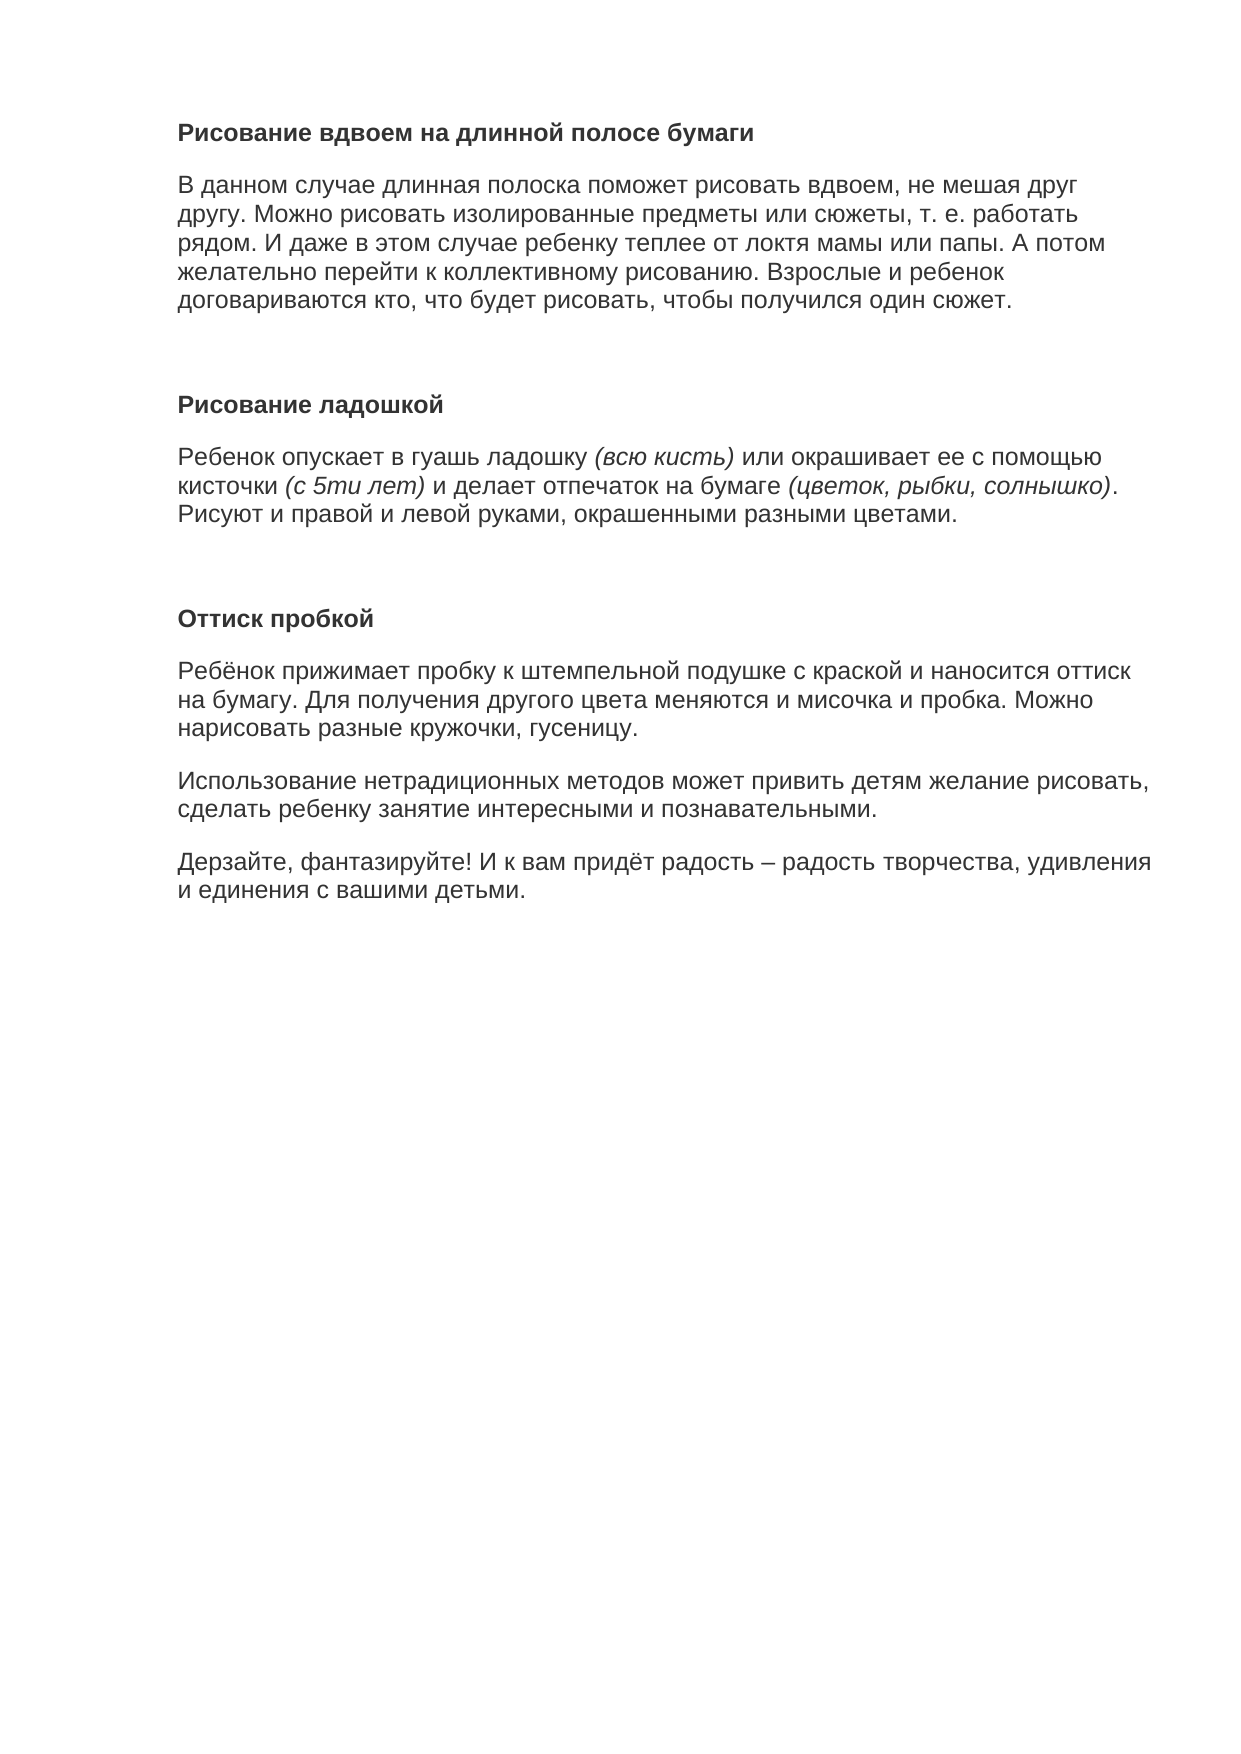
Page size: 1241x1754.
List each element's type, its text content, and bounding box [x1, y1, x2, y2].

text В данном случае длинная полоска поможет рисовать вдвоем, не мешая друг другу. Можно рисовать изолированные предметы или сюжеты, т. е. работать рядом. И даже в этом случае ребенку теплее от локтя мамы или папы. А потом желательно перейти к коллективному рисованию. Взрослые и ребенок договариваются кто, что будет рисовать, чтобы получился один сюжет. [177, 170, 1152, 314]
text Оттиск пробкой [177, 604, 1152, 632]
text Ребенок опускает в гуашь ладошку (всю кисть) или окрашивает ее с помощью кисточки (с 5ти лет) и делает отпечаток на бумаге (цветок, рыбки, солнышко). Рисуют и правой и левой руками, окрашенными разными цветами. [177, 442, 1152, 528]
text Рисование вдвоем на длинной полосе бумаги [177, 118, 1152, 147]
text Ребёнок прижимает пробку к штемпельной подушке с краской и наносится оттиск на бумагу. Для получения другого цвета меняются и мисочка и пробка. Можно нарисовать разные кружочки, гусеницу. [177, 656, 1152, 742]
text Использование нетрадиционных методов может привить детям желание рисовать, сделать ребенку занятие интересными и познавательными. [177, 766, 1152, 823]
text Рисование ладошкой [177, 390, 1152, 418]
text Дерзайте, фантазируйте! И к вам придёт радость – радость творчества, удивления и единения с вашими детьми. [177, 847, 1152, 904]
